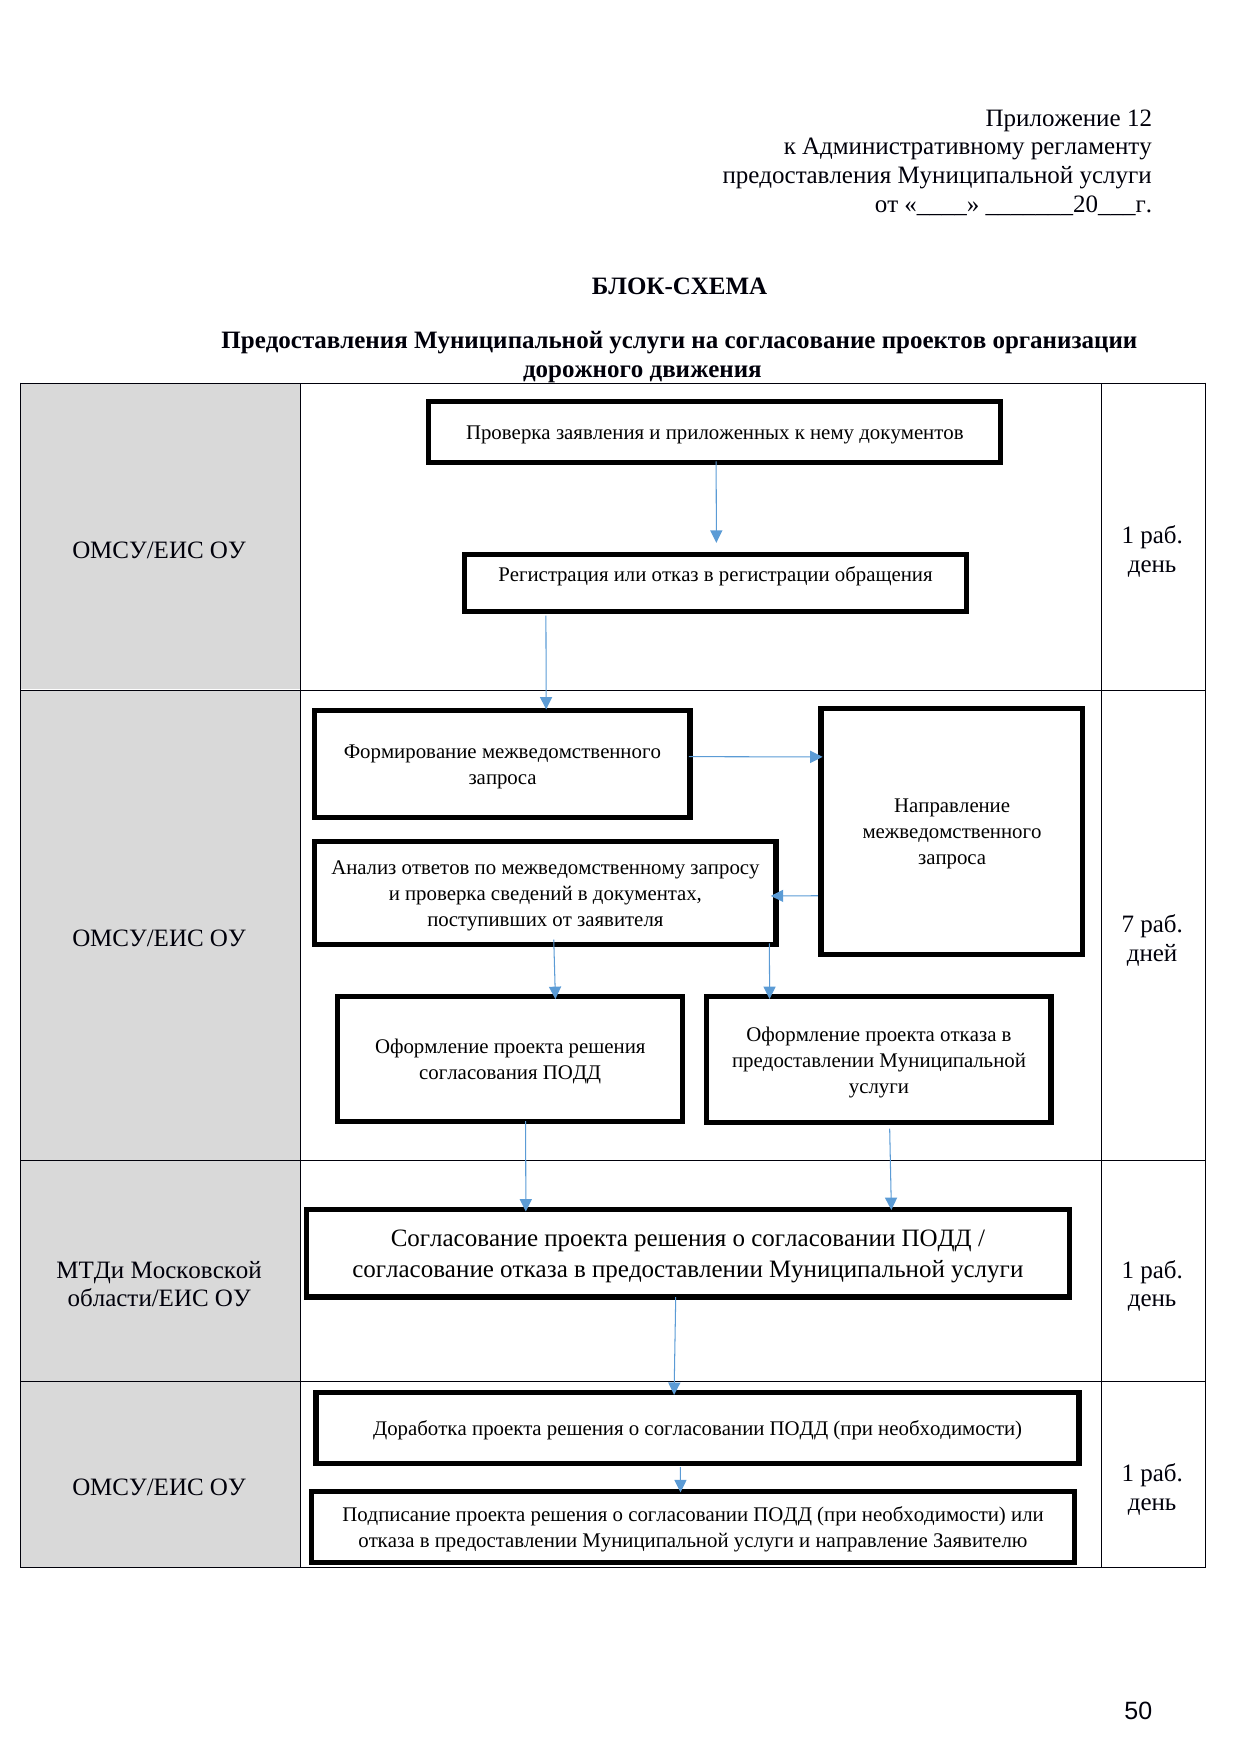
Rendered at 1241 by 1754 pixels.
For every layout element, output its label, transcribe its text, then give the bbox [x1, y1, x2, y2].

table_cell [675, 1161, 1101, 1381]
table_cell 1 раб. день [1102, 1382, 1205, 1567]
table_header ОМСУ/ЕИС ОУ [21, 384, 300, 689]
table_cell [301, 1382, 1101, 1567]
table_cell [527, 691, 1101, 1160]
table_header 1 раб. день [1102, 384, 1205, 689]
text к Административному регламенту [133, 131, 1152, 160]
text Приложение 12 [133, 103, 1152, 131]
text Предоставления Муниципальной услуги на согласование проектов организации дорожного движения [133, 325, 1152, 383]
table_cell МТДи Московской области/ЕИС ОУ [21, 1161, 300, 1381]
table_cell [301, 1161, 675, 1381]
text предоставления Муниципальной услуги [133, 160, 1152, 189]
table_header [301, 384, 1101, 689]
table_cell 7 раб. дней [1102, 691, 1205, 1160]
text от «____» _______20___г. [133, 189, 1152, 218]
table_cell ОМСУ/ЕИС ОУ [21, 691, 300, 1160]
table_cell [301, 691, 818, 1160]
table_cell ОМСУ/ЕИС ОУ [21, 1382, 300, 1567]
table_cell [527, 1161, 890, 1207]
text БЛОК-СХЕМА [133, 271, 1152, 300]
table_cell 1 раб. день [1102, 1161, 1205, 1381]
